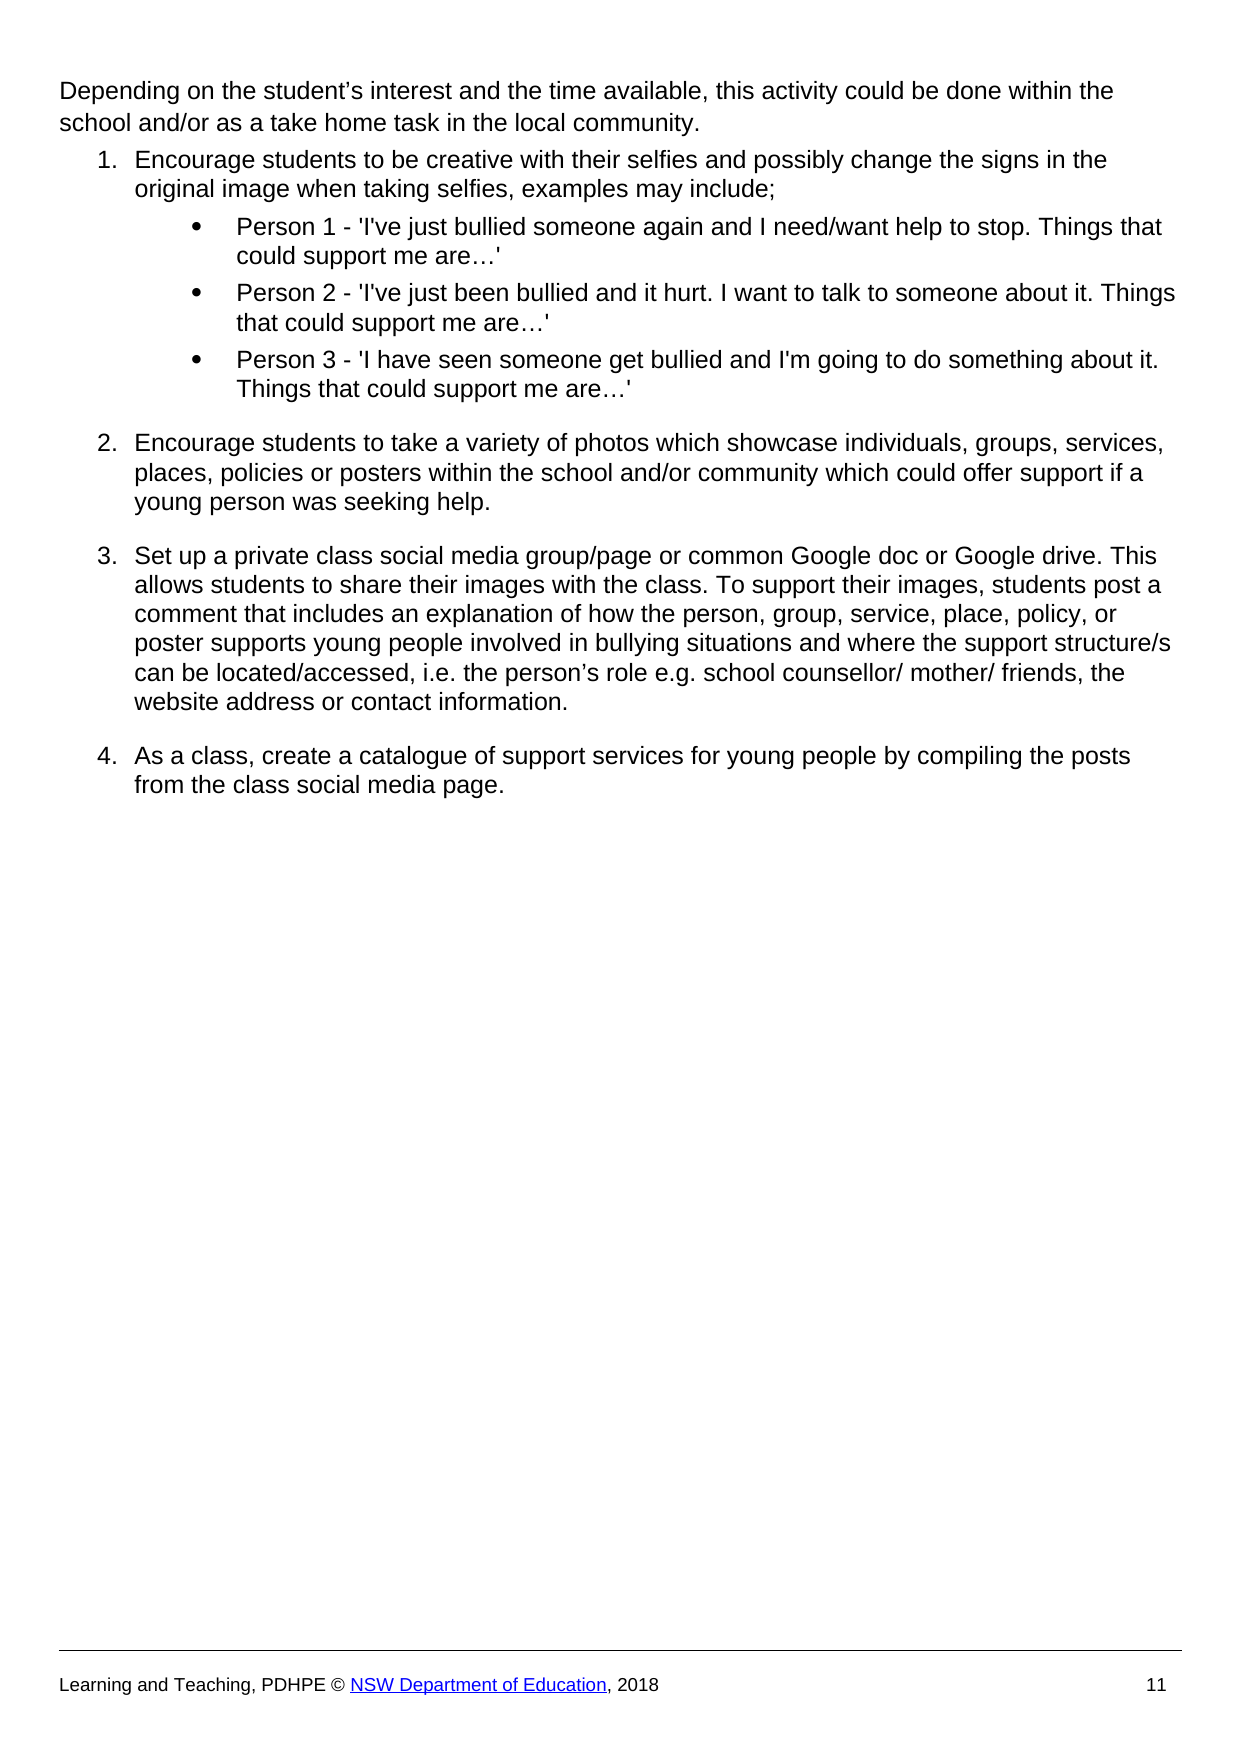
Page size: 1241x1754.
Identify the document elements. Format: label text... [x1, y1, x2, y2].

list Person 1 - 'I've just bullied someone again and I need/want help to stop. Things that could support me are…' [192, 211, 1181, 270]
list Encourage students to be creative with their selfies and possibly change the signs in the original image when taking selfies, examples may include; [97, 145, 1181, 203]
list Set up a private class social media group/page or common Google doc or Google drive. This allows students to share their images with the class. To support their images, students post a comment that includes an explanation of how the person, group, service, place, policy, or poster supports young people involved in bullying situations and where the support structure/s can be located/accessed, i.e. the person’s role e.g. school counsellor/ mother/ friends, the website address or contact information. [97, 541, 1181, 716]
list Person 2 - 'I've just been bullied and it hurt. I want to talk to someone about it. Things that could support me are…' [192, 278, 1181, 336]
list Encourage students to take a variety of photos which showcase individuals, groups, services, places, policies or posters within the school and/or community which could offer support if a young person was seeking help. [97, 428, 1181, 516]
list As a class, create a catalogue of support services for young people by compiling the posts from the class social media page. [97, 741, 1181, 799]
text Depending on the student’s interest and the time available, this activity could be done within the school and/or as a take home task in the local community. [59, 74, 1181, 136]
list Person 3 - 'I have seen someone get bullied and I'm going to do something about it. Things that could support me are…' [192, 345, 1181, 403]
